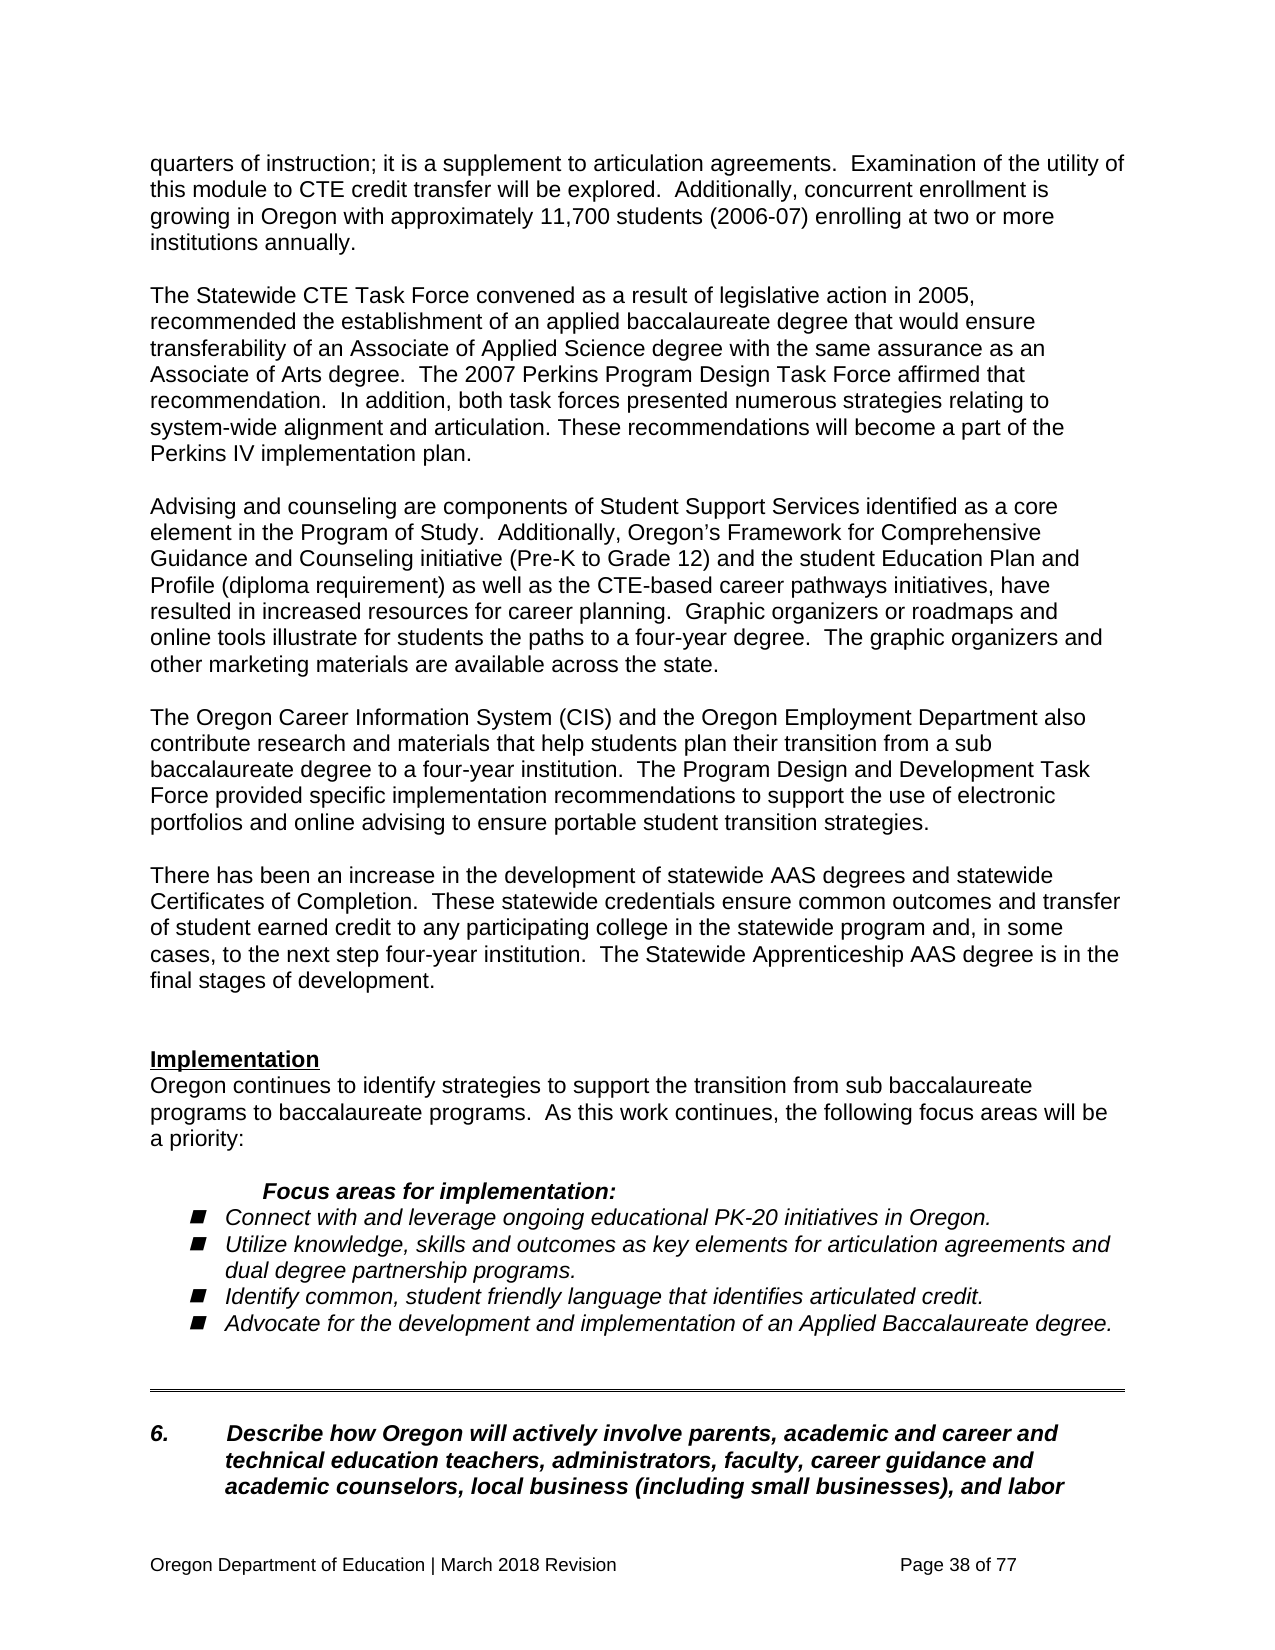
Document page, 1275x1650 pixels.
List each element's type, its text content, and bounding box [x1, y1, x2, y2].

list Connect with and leverage ongoing educational PK-20 initiatives in Oregon. [187, 1204, 1125, 1231]
list Utilize knowledge, skills and outcomes as key elements for articulation agreements and dual degree partnership programs. [187, 1231, 1125, 1283]
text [150, 150, 1125, 255]
text The Statewide CTE Task Force convened as a result of legislative action in 2005, recommended the establishment of an applied baccalaureate degree that would ensure transferability of an Associate of Applied Science degree with the same assurance as an Associate of Arts degree. The 2007 Perkins Program Design Task Force affirmed that recommendation. In addition, both task forces presented numerous strategies relating to system-wide alignment and articulation. These recommendations will become a part of the Perkins IV implementation plan. [150, 282, 1125, 466]
text Implementation [150, 1046, 1125, 1072]
text Advising and counseling are components of Student Support Services identified as a core element in the Program of Study. Additionally, Oregon’s Framework for Comprehensive Guidance and Counseling initiative (Pre-K to Grade 12) and the student Education Plan and Profile (diploma requirement) as well as the CTE-based career pathways initiatives, have resulted in increased resources for career planning. Graphic organizers or roadmaps and online tools illustrate for students the paths to a four-year degree. The graphic organizers and other marketing materials are available across the state. [150, 493, 1125, 677]
text There has been an increase in the development of statewide AAS degrees and statewide Certificates of Completion. These statewide credentials ensure common outcomes and transfer of student earned credit to any participating college in the statewide program and, in some cases, to the next step four-year institution. The Statewide Apprenticeship AAS degree is in the final stages of development. [150, 862, 1125, 993]
list Identify common, student friendly language that identifies articulated credit. [187, 1283, 1125, 1309]
text Focus areas for implementation: [225, 1178, 1125, 1204]
list Advocate for the development and implementation of an Applied Baccalaureate degree. [187, 1309, 1125, 1336]
text The Oregon Career Information System (CIS) and the Oregon Employment Department also contribute research and materials that help students plan their transition from a sub baccalaureate degree to a four-year institution. The Program Design and Development Task Force provided specific implementation recommendations to support the use of electronic portfolios and online advising to ensure portable student transition strategies. [150, 703, 1125, 835]
text Oregon continues to identify strategies to support the transition from sub baccalaureate programs to baccalaureate programs. As this work continues, the following focus areas will be a priority: [150, 1072, 1125, 1151]
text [150, 1420, 1136, 1499]
